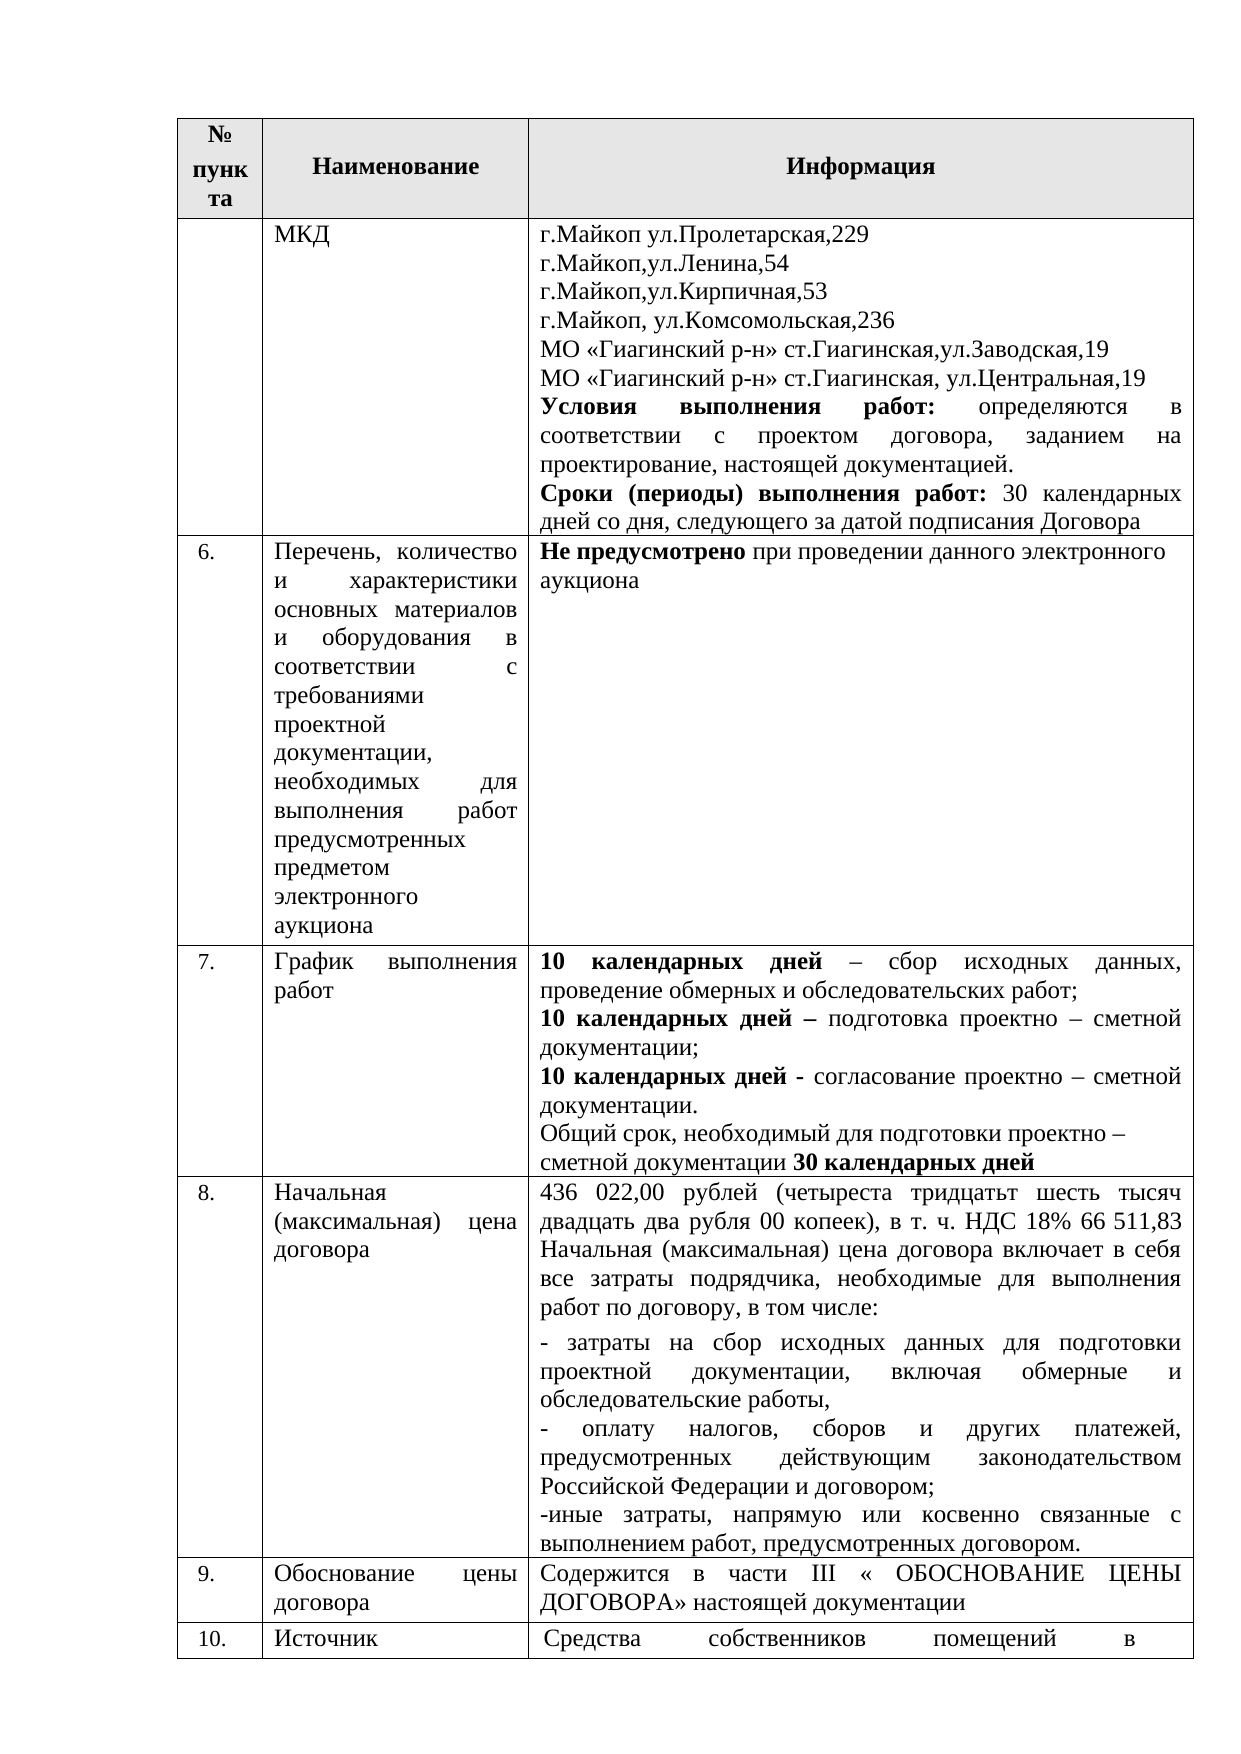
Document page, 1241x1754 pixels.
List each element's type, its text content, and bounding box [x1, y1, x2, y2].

table_cell Источник финансирования [263, 1623, 528, 1658]
table_cell [178, 1558, 262, 1622]
table_cell Начальная (максимальная) цена договора [263, 1177, 528, 1557]
table_cell 436 022,00 рублей (четыреста тридцатьт шесть тысяч двадцать два рубля 00 копеек), в т. ч. НДС 18% 66 511,83 Начальная (максимальная) цена договора включает в себя все затраты подрядчика, необходимые для выполнения работ по договору, в том числе: - затраты на сбор исходных данных для подготовки проектной документации, включая обмерные и обследовательские работы, - оплату налогов, сборов и других платежей, предусмотренных действующим законодательством Российской Федерации и договором; -иные затраты, напрямую или косвенно связанные с выполнением работ, предусмотренных договором. [529, 1177, 1193, 1557]
table_cell [178, 1623, 262, 1658]
table_header Наименование [263, 119, 528, 218]
table_cell [178, 219, 262, 535]
table_cell [178, 1177, 262, 1557]
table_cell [529, 219, 1193, 535]
table_cell Перечень, количество и характеристики основных материалов и оборудования в соответствии с требованиями проектной документации, необходимых для выполнения работ предусмотренных предметом электронного аукциона [263, 536, 528, 945]
table_cell Содержится в части 1.III « ОБОСНОВАНИЕ ЦЕНЫ ДОГОВОРА» настоящей документации [529, 1558, 1193, 1622]
table_header № пункта [178, 119, 262, 218]
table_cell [263, 219, 528, 535]
table_cell [529, 1623, 1193, 1658]
table_cell Не предусмотрено при проведении данного электронного аукциона [529, 536, 1193, 945]
table_cell [178, 536, 262, 945]
table_header Информация [529, 119, 1193, 218]
table_cell [178, 946, 262, 1176]
table_cell Обоснование цены договора [263, 1558, 528, 1622]
table_cell График выполнения работ [263, 946, 528, 1176]
table_cell 10 календарных дней – сбор исходных данных, проведение обмерных и обследовательских работ; 10 календарных дней – подготовка проектно – сметной документации; 10 календарных дней - согласование проектно – сметной документации. Общий срок, необходимый для подготовки проектно – сметной документации 30 календарных дней [529, 946, 1193, 1176]
